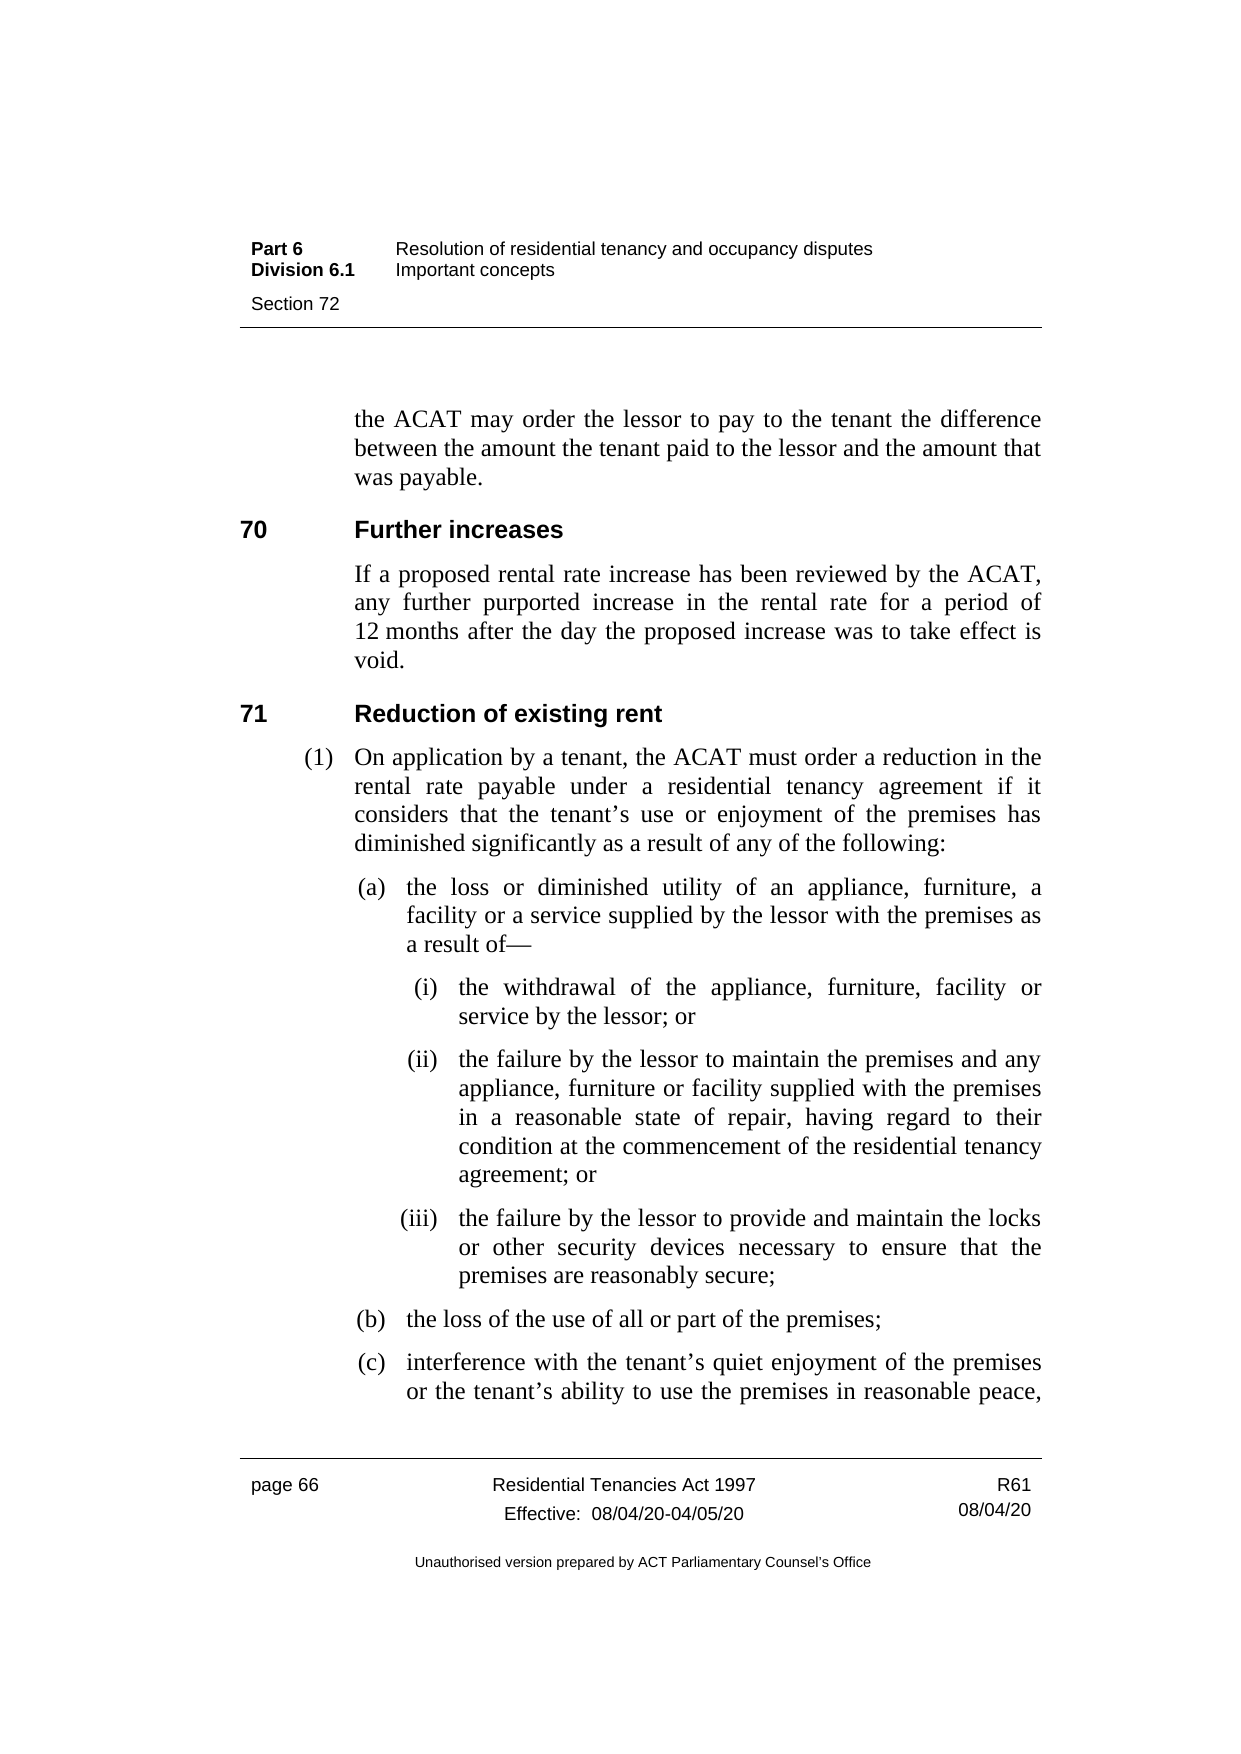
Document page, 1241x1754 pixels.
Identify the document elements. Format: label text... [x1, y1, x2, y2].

text the ACAT may order the lessor to pay to the tenant the difference between the amount the tenant paid to the lessor and the amount that was payable. [354, 404, 1042, 490]
text If a proposed rental rate increase has been reviewed by the ACAT, any further purported increase in the rental rate for a period of 12 months after the day the proposed increase was to take effect is void. [354, 559, 1042, 674]
text (i) the withdrawal of the appliance, furniture, facility or service by the lessor; or [239, 972, 1042, 1030]
text 70 Further increases [239, 515, 1042, 544]
text (a) the loss or diminished utility of an appliance, furniture, a facility or a service supplied by the lessor with the premises as a result of— [239, 872, 1042, 958]
text (b) the loss of the use of all or part of the premises; [239, 1304, 1042, 1332]
text (ii) the failure by the lessor to maintain the premises and any appliance, furniture or facility supplied with the premises in a reasonable state of repair, having regard to their condition at the commencement of the residential tenancy agreement; or [239, 1044, 1042, 1188]
text (1) On application by a tenant, the ACAT must order a reduction in the rental rate payable under a residential tenancy agreement if it considers that the tenant’s use or enjoyment of the premises has diminished significantly as a result of any of the following: [239, 742, 1042, 857]
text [239, 1347, 1042, 1404]
text (iii) the failure by the lessor to provide and maintain the locks or other security devices necessary to ensure that the premises are reasonably secure; [239, 1203, 1042, 1289]
text 71 Reduction of existing rent [239, 699, 1042, 727]
